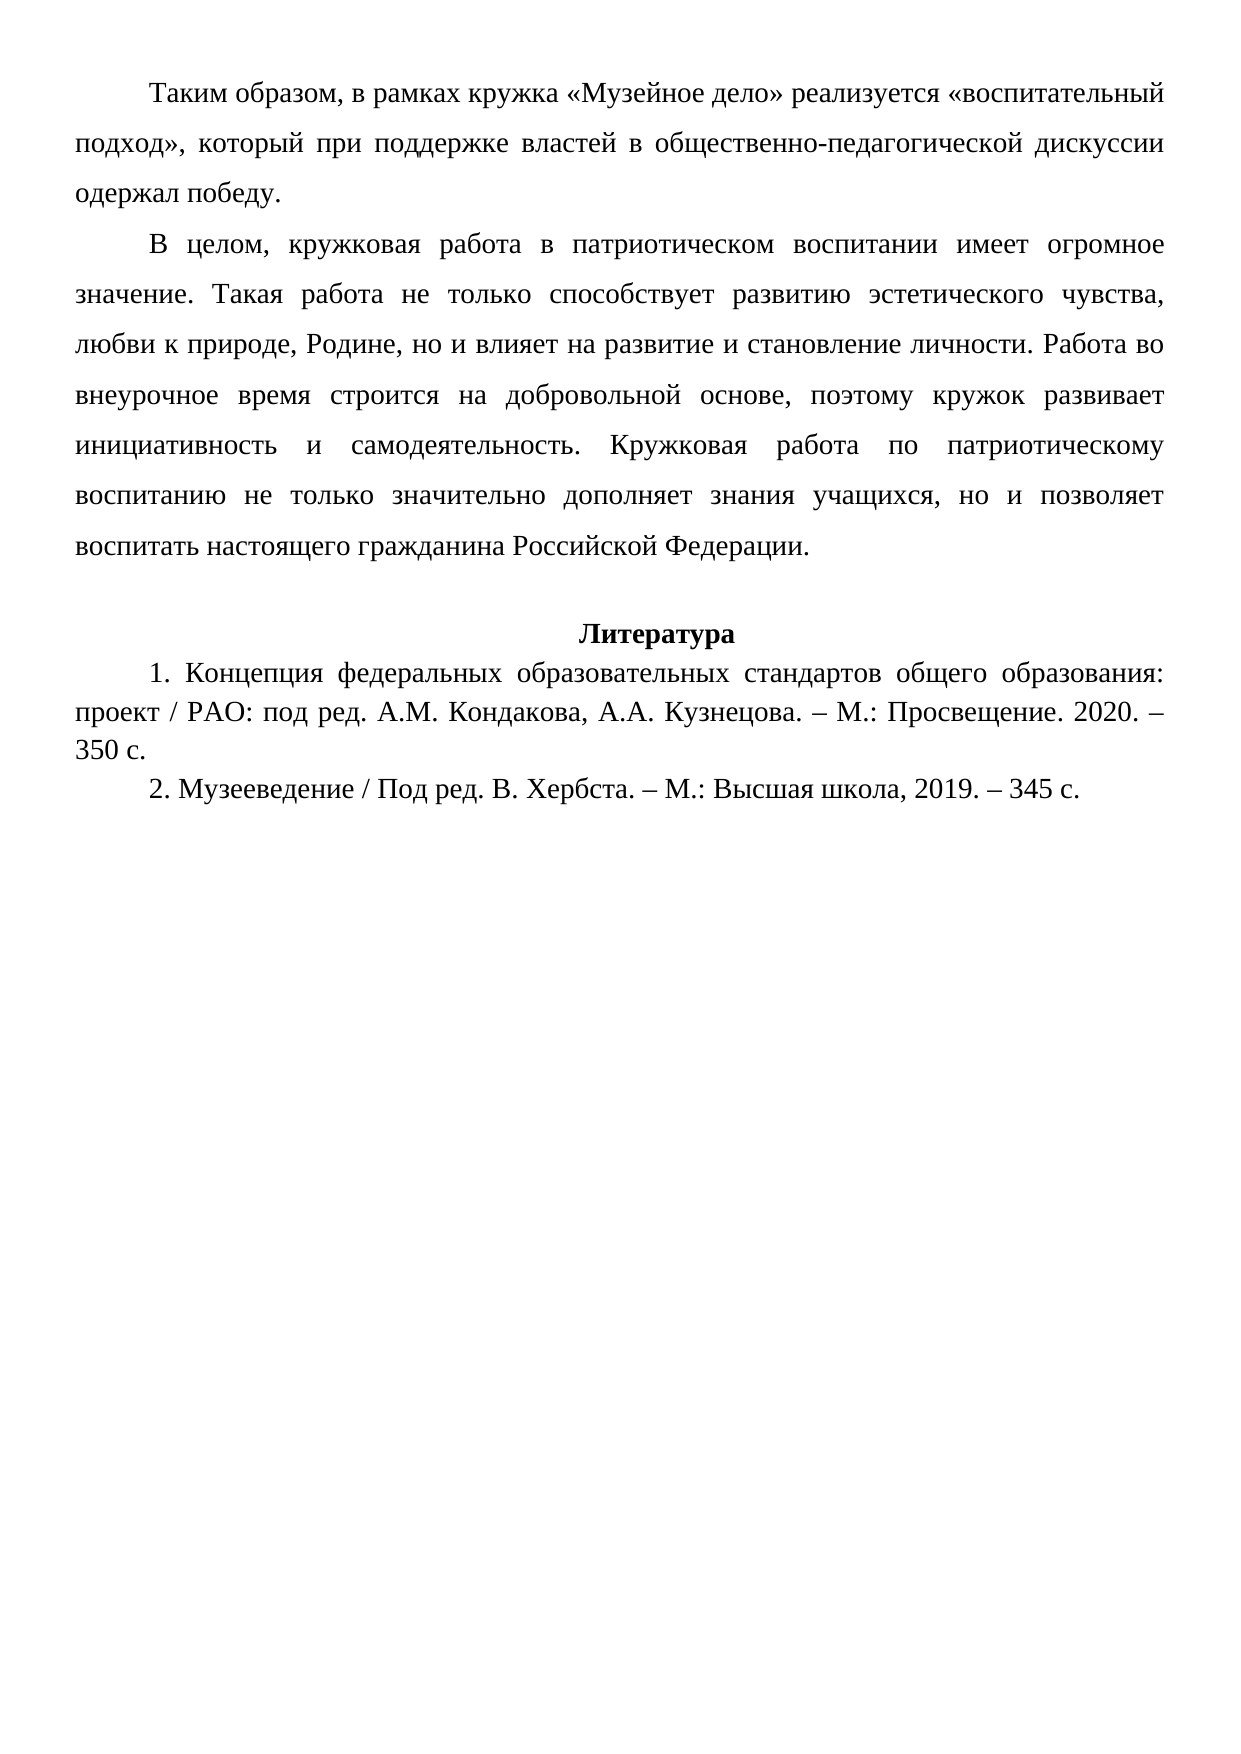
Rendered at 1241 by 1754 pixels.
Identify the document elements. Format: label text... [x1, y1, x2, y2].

text 2. Музееведение / Под ред. В. Хербста. – М.: Высшая школа, 2019. – 345 с. [75, 771, 1165, 804]
text Таким образом, в рамках кружка «Музейное дело» реализуется «воспитательный подход», который при поддержке властей в общественно-педагогической дискуссии одержал победу. [75, 75, 1165, 209]
text Литература [75, 617, 1165, 650]
text 1. Концепция федеральных образовательных стандартов общего образования: проект / РАО: под ред. А.М. Кондакова, А.А. Кузнецова. – М.: Просвещение. 2020. – 350 с. [75, 655, 1165, 766]
text В целом, кружковая работа в патриотическом воспитании имеет огромное значение. Такая работа не только способствует развитию эстетического чувства, любви к природе, Родине, но и влияет на развитие и становление личности. Работа во внеурочное время строится на добровольной основе, поэтому кружок развивает инициативность и самодеятельность. Кружковая работа по патриотическому воспитанию не только значительно дополняет знания учащихся, но и позволяет воспитать настоящего гражданина Российской Федерации. [75, 226, 1165, 561]
